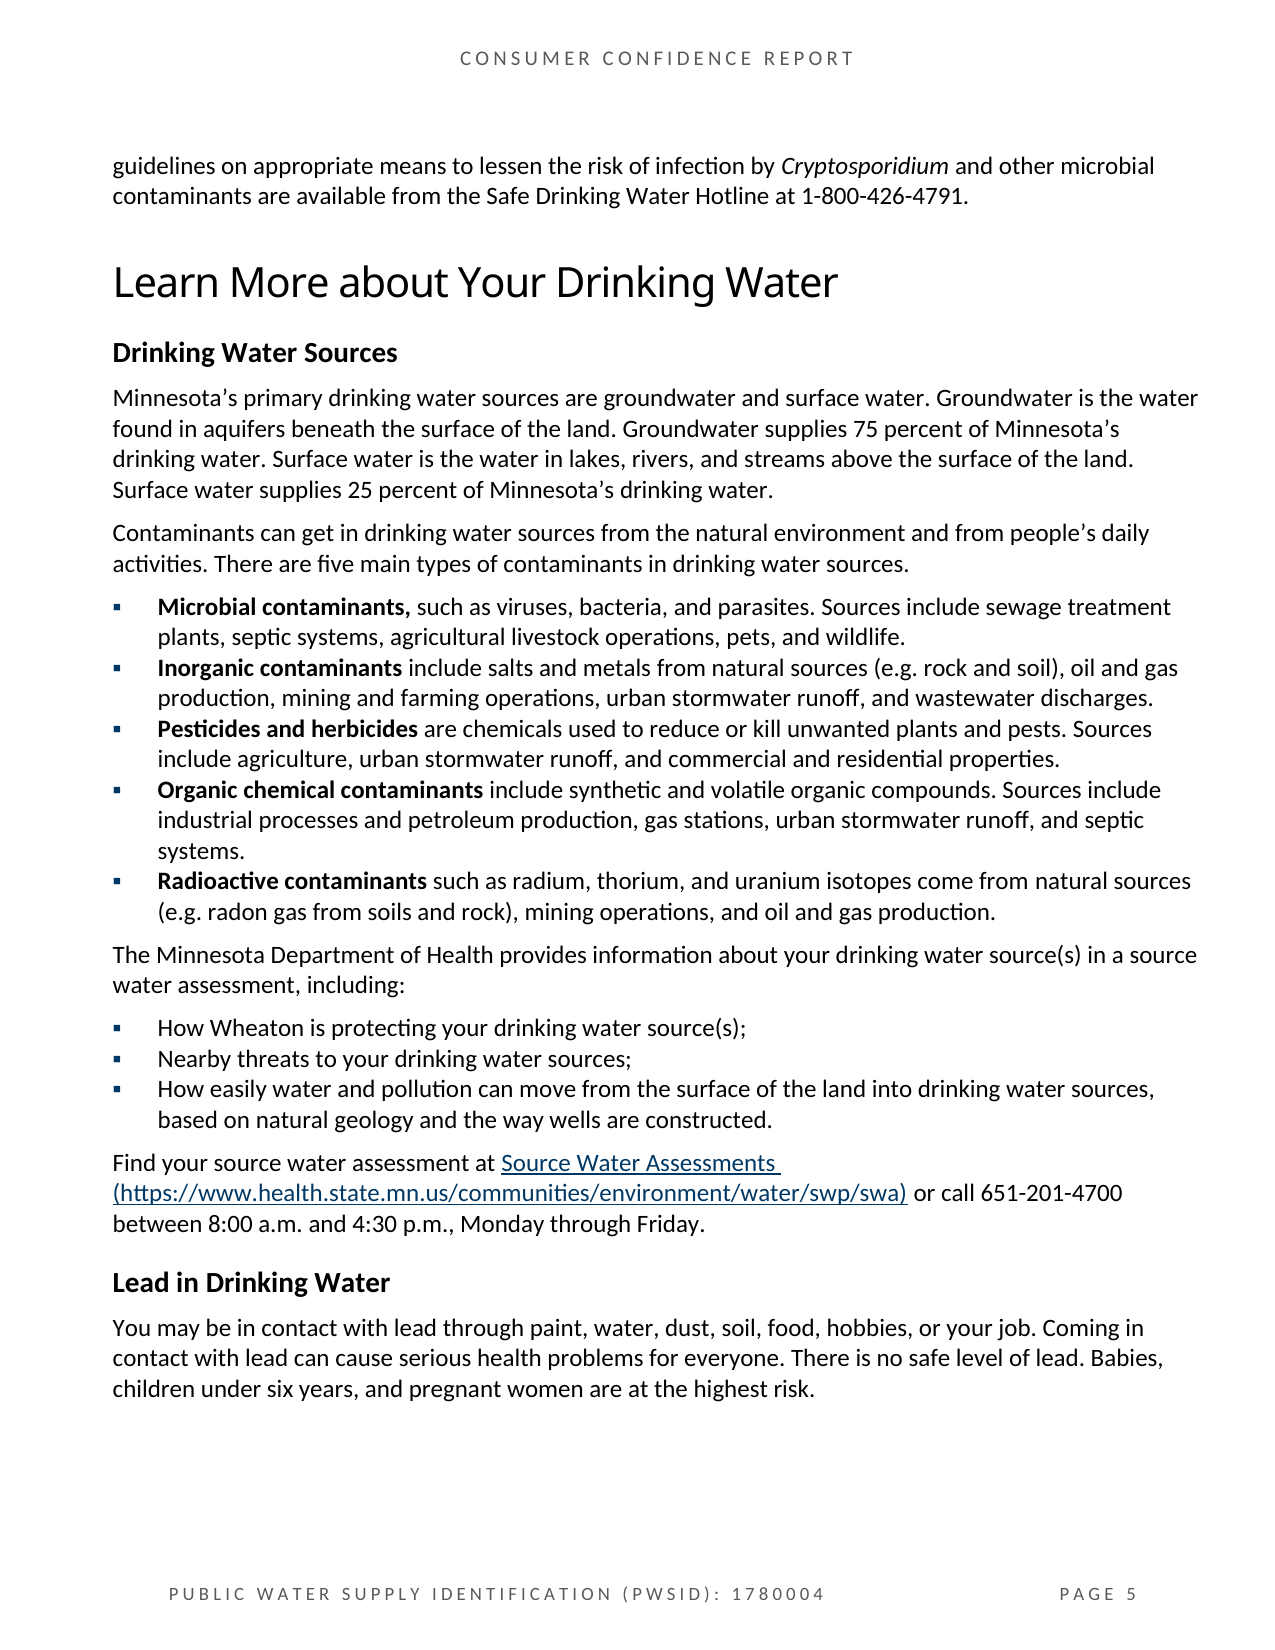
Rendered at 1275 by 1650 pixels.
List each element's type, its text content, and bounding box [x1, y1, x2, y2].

subtitle Lead in Drinking Water [112, 1264, 1200, 1299]
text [112, 150, 1200, 211]
text The Minnesota Department of Health provides information about your drinking water source(s) in a source water assessment, including: [112, 939, 1200, 1000]
subtitle Drinking Water Sources [112, 334, 1200, 370]
subtitle Learn More about Your Drinking Water [112, 253, 1200, 309]
list Microbial contaminants, such as viruses, bacteria, and parasites. Sources include sewage treatment plants, septic systems, agricultural livestock operations, pets, and wildlife. [112, 591, 1200, 652]
text Find your source water assessment at Source Water Assessments (https://www.health.state.mn.us/communities/environment/water/swp/swa) or call 651-201-4700 between 8:00 a.m. and 4:30 p.m., Monday through Friday. [112, 1147, 1200, 1239]
list Pesticides and herbicides are chemicals used to reduce or kill unwanted plants and pests. Sources include agriculture, urban stormwater runoff, and commercial and residential properties. [112, 713, 1200, 774]
list Nearby threats to your drinking water sources; [112, 1043, 1200, 1073]
text Contaminants can get in drinking water sources from the natural environment and from people’s daily activities. There are five main types of contaminants in drinking water sources. [112, 517, 1200, 578]
list How easily water and pollution can move from the surface of the land into drinking water sources, based on natural geology and the way wells are constructed. [112, 1073, 1200, 1134]
list Radioactive contaminants such as radium, thorium, and uranium isotopes come from natural sources (e.g. radon gas from soils and rock), mining operations, and oil and gas production. [112, 865, 1200, 926]
list Inorganic contaminants include salts and metals from natural sources (e.g. rock and soil), oil and gas production, mining and farming operations, urban stormwater runoff, and wastewater discharges. [112, 652, 1200, 713]
list Organic chemical contaminants include synthetic and volatile organic compounds. Sources include industrial processes and petroleum production, gas stations, urban stormwater runoff, and septic systems. [112, 774, 1200, 865]
list How Wheaton is protecting your drinking water source(s); [112, 1012, 1200, 1043]
text Minnesota’s primary drinking water sources are groundwater and surface water. Groundwater is the water found in aquifers beneath the surface of the land. Groundwater supplies 75 percent of Minnesota’s drinking water. Surface water is the water in lakes, rivers, and streams above the surface of the land. Surface water supplies 25 percent of Minnesota’s drinking water. [112, 383, 1200, 505]
text You may be in contact with lead through paint, water, dust, soil, food, hobbies, or your job. Coming in contact with lead can cause serious health problems for everyone. There is no safe level of lead. Babies, children under six years, and pregnant women are at the highest risk. [112, 1312, 1200, 1403]
